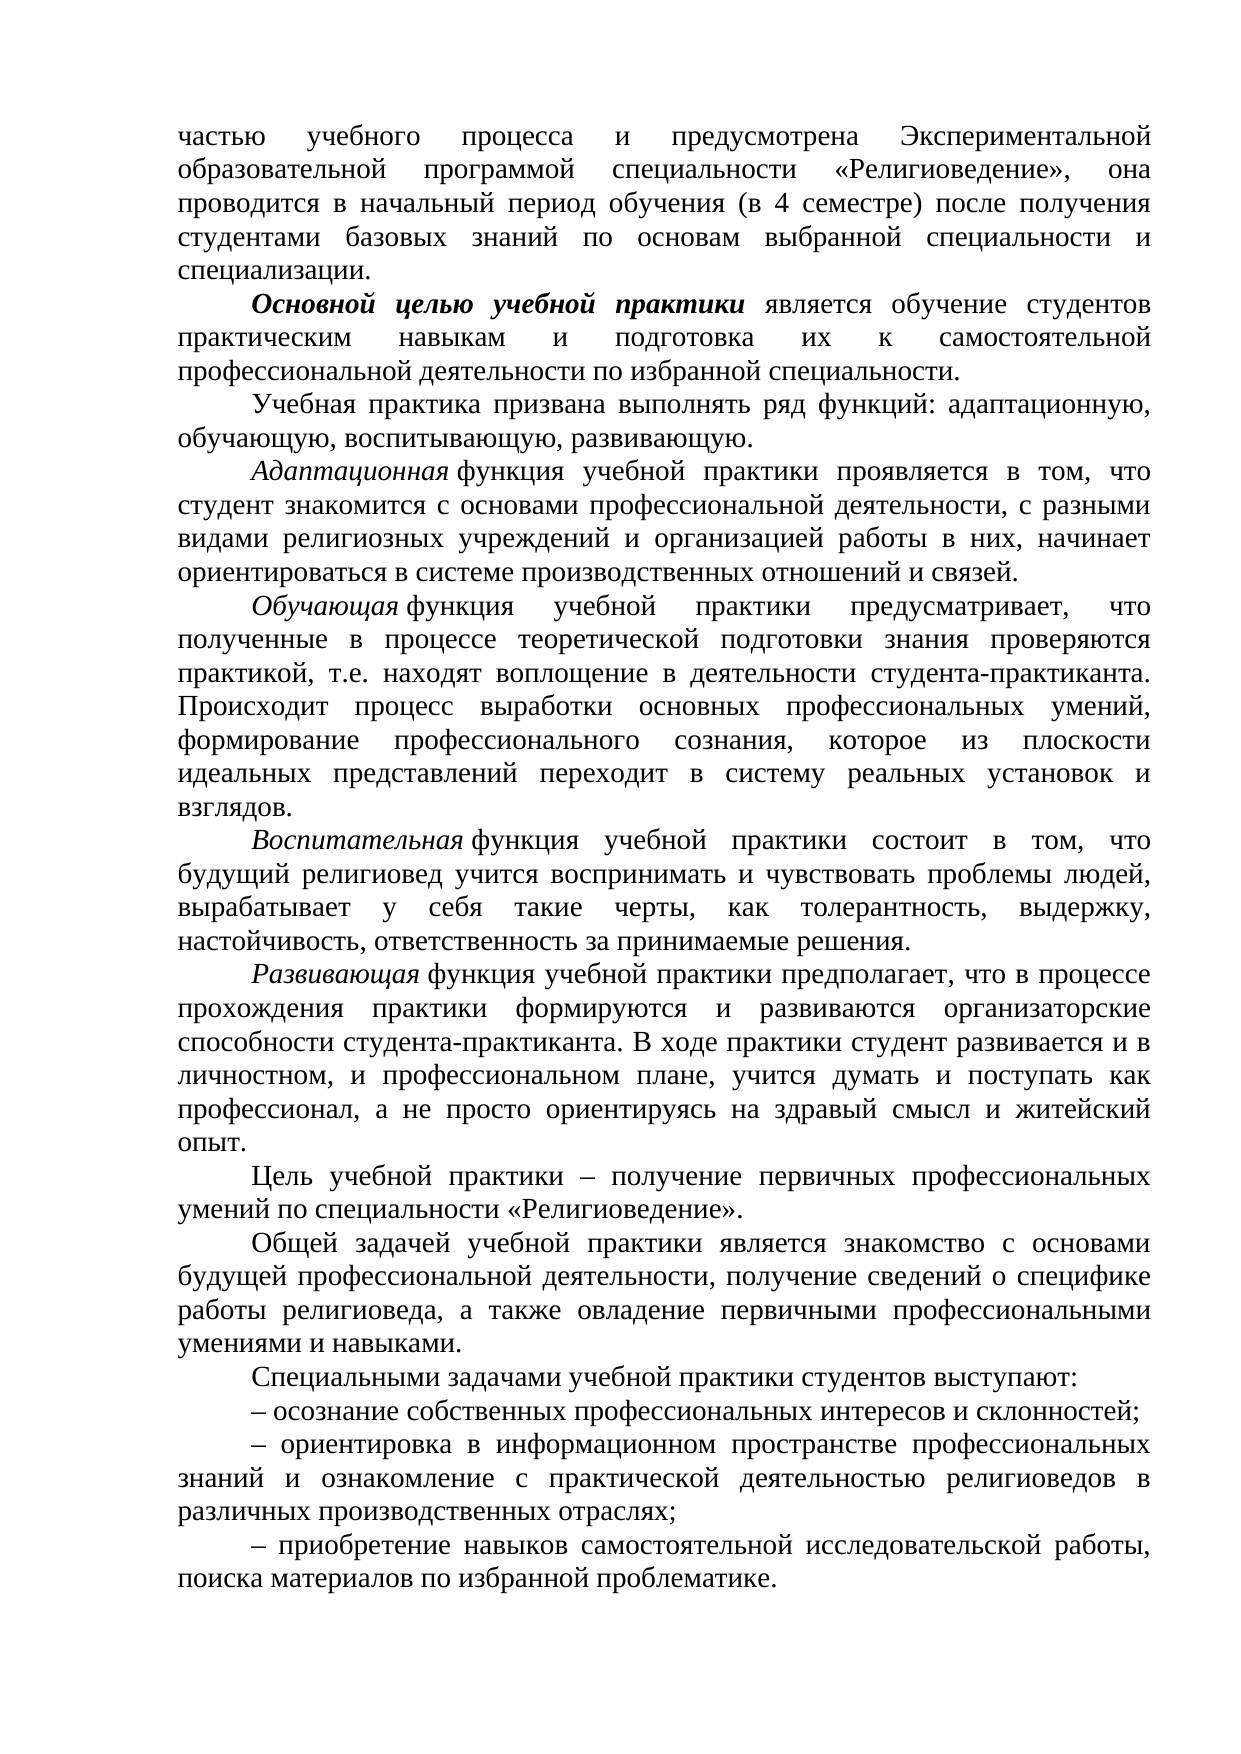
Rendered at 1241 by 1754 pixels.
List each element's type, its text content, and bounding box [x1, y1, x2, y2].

text Обучающая функция учебной практики предусматривает, что полученные в процессе теоретической подготовки знания проверяются практикой, т.е. находят воплощение в деятельности студента-практиканта. Происходит процесс выработки основных профессиональных умений, формирование профессионального сознания, которое из плоскости идеальных представлений переходит в систему реальных установок и взглядов. [177, 588, 1152, 822]
text – осознание собственных профессиональных интересов и склонностей; [177, 1393, 1152, 1426]
text Специальными задачами учебной практики студентов выступают: [177, 1359, 1152, 1393]
text – ориентировка в информационном пространстве профессиональных знаний и ознакомление с практической деятельностью религиоведов в различных производственных отраслях; [177, 1426, 1152, 1527]
text Цель учебной практики – получение первичных профессиональных умений по специальности «Религиоведение». [177, 1158, 1152, 1225]
text Общей задачей учебной практики является знакомство с основами будущей профессиональной деятельности, получение сведений о специфике работы религиоведа, а также овладение первичными профессиональными умениями и навыками. [177, 1225, 1152, 1359]
text Развивающая функция учебной практики предполагает, что в процессе прохождения практики формируются и развиваются организаторские способности студента-практиканта. В ходе практики студент развивается и в личностном, и профессиональном плане, учится думать и поступать как профессионал, а не просто ориентируясь на здравый смысл и житейский опыт. [177, 957, 1152, 1158]
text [177, 118, 1152, 286]
text Учебная практика призвана выполнять ряд функций: адаптационную, обучающую, воспитывающую, развивающую. [177, 386, 1152, 453]
text Основной целью учебной практики является обучение студентов практическим навыкам и подготовка их к самостоятельной профессиональной деятельности по избранной специальности. [177, 286, 1152, 386]
text – приобретение навыков самостоятельной исследовательской работы, поиска материалов по избранной проблематике. [177, 1527, 1152, 1594]
text Адаптационная функция учебной практики проявляется в том, что студент знакомится с основами профессиональной деятельности, с разными видами религиозных учреждений и организацией работы в них, начинает ориентироваться в системе производственных отношений и связей. [177, 453, 1152, 588]
text Воспитательная функция учебной практики состоит в том, что будущий религиовед учится воспринимать и чувствовать проблемы людей, вырабатывает у себя такие черты, как толерантность, выдержку, настойчивость, ответственность за принимаемые решения. [177, 822, 1152, 957]
